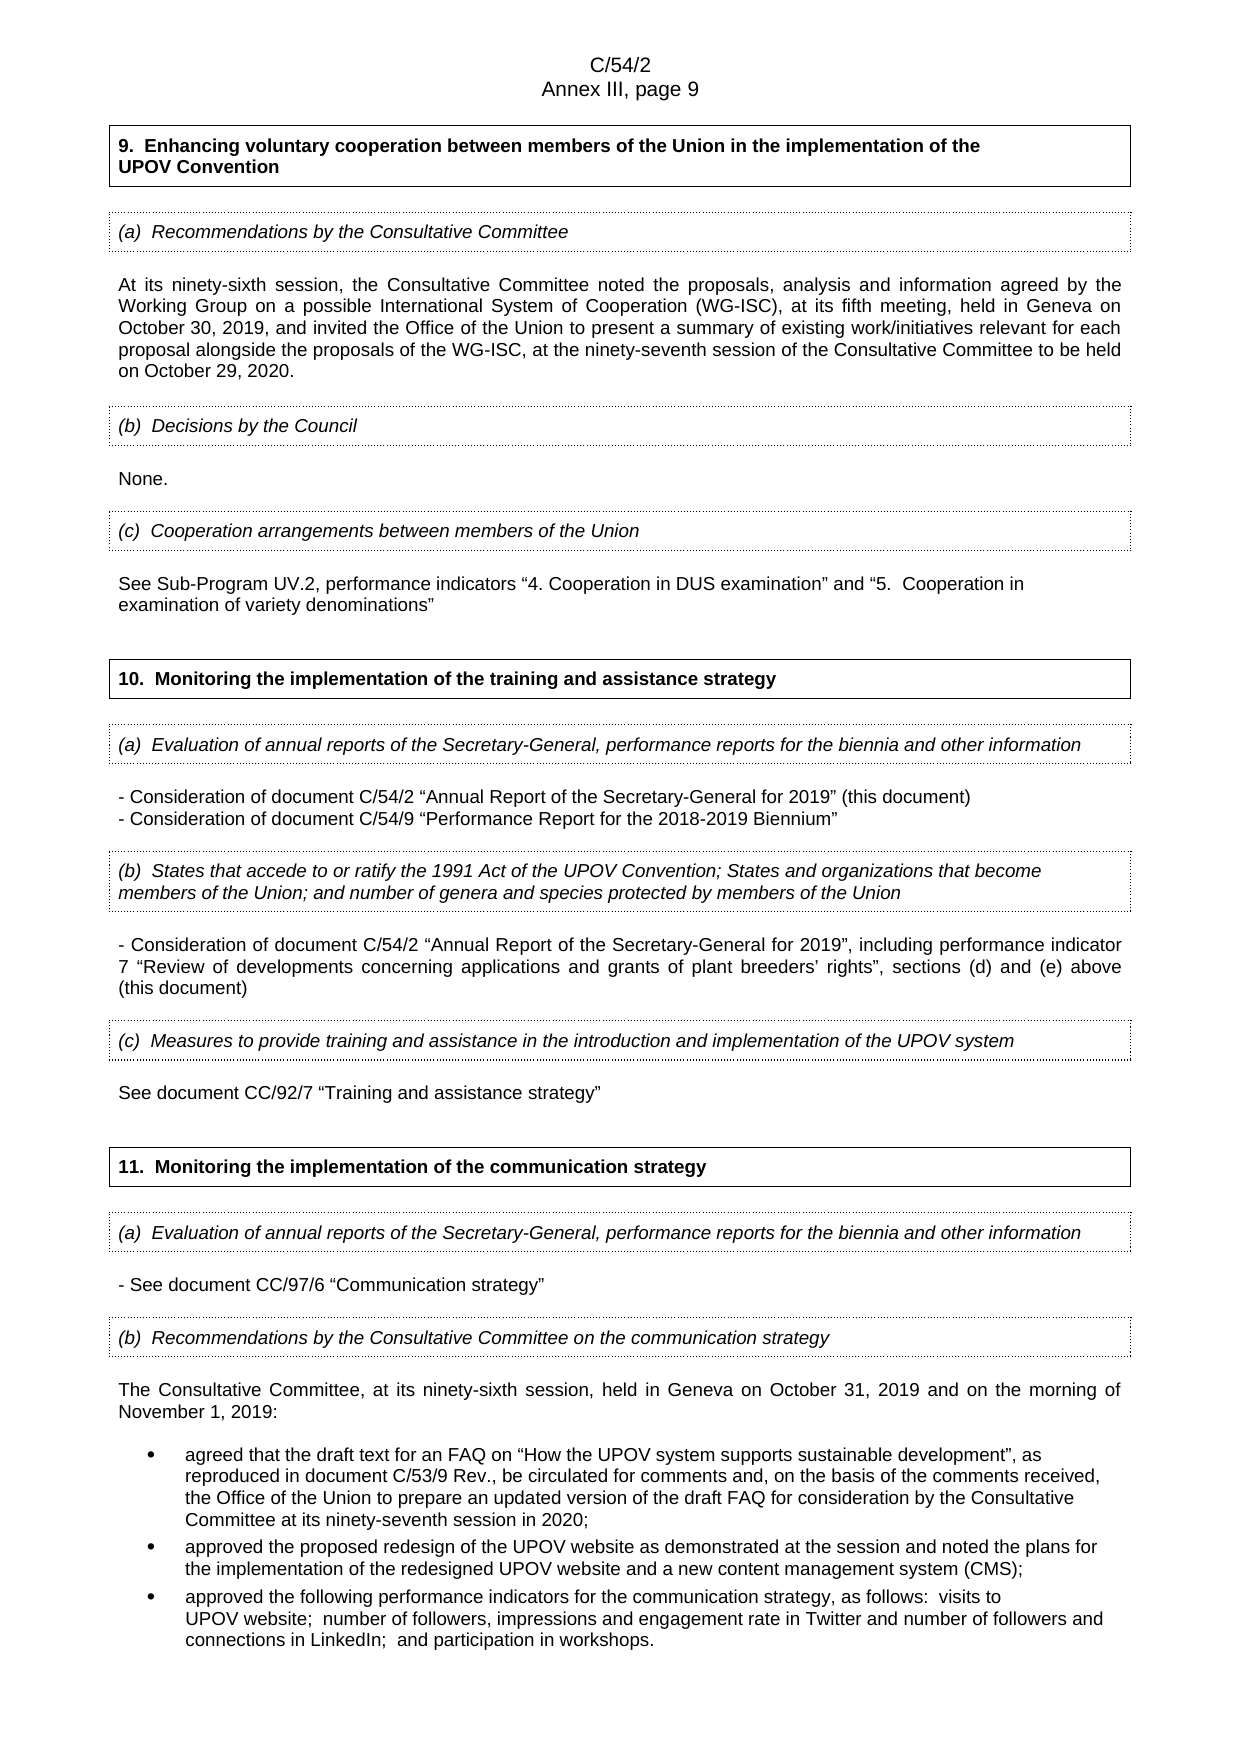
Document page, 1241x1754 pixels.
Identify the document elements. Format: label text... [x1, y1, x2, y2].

text See Sub-Program UV.2, performance indicators “4. Cooperation in DUS examination” and “5. Cooperation in examination of variety denominations” [118, 572, 1122, 616]
text None. [118, 467, 1122, 489]
text The Consultative Committee, at its ninety-sixth session, held in Geneva on October 31, 2019 and on the morning of November 1, 2019: [118, 1379, 1122, 1422]
subtitle (a) Evaluation of annual reports of the Secretary-General, performance reports for the biennia and other information [109, 1212, 1131, 1252]
subtitle (c) Measures to provide training and assistance in the introduction and implementation of the UPOV system [109, 1020, 1131, 1061]
subtitle (a) Recommendations by the Consultative Committee [109, 212, 1131, 252]
subtitle (b) States that accede to or ratify the 1991 Act of the UPOV Convention; States and organizations that become members of the Union; and number of genera and species protected by members of the Union [109, 851, 1131, 912]
list approved the following performance indicators for the communication strategy, as follows: visits to UPOV website; number of followers, impressions and engagement rate in Twitter and number of followers and connections in LinkedIn; and participation in workshops. [148, 1586, 1122, 1651]
subtitle (a) Evaluation of annual reports of the Secretary-General, performance reports for the biennia and other information [109, 724, 1131, 764]
subtitle (b) Decisions by the Council [109, 406, 1131, 446]
list approved the proposed redesign of the UPOV website as demonstrated at the session and noted the plans for the implementation of the redesigned UPOV website and a new content management system (CMS); [148, 1536, 1122, 1579]
list agreed that the draft text for an FAQ on “How the UPOV system supports sustainable development”, as reproduced in document C/53/9 Rev., be circulated for comments and, on the basis of the comments received, the Office of the Union to prepare an updated version of the draft FAQ for consideration by the Consultative Committee at its ninety-seventh session in 2020; [148, 1444, 1122, 1530]
text - Consideration of document C/54/2 “Annual Report of the Secretary-General for 2019”, including performance indicator 7 “Review of developments concerning applications and grants of plant breeders’ rights”, sections (d) and (e) above (this document) [118, 934, 1122, 999]
text - Consideration of document C/54/9 “Performance Report for the 2018-2019 Biennium” [118, 807, 1122, 829]
text - Consideration of document C/54/2 “Annual Report of the Secretary-General for 2019” (this document) [118, 786, 1122, 807]
subtitle 11. Monitoring the implementation of the communication strategy [110, 1148, 1130, 1186]
text - See document CC/97/6 “Communication strategy” [118, 1274, 1122, 1296]
subtitle (c) Cooperation arrangements between members of the Union [109, 511, 1131, 551]
text At its ninety-sixth session, the Consultative Committee noted the proposals, analysis and information agreed by the Working Group on a possible International System of Cooperation (WG-ISC), at its fifth meeting, held in Geneva on October 30, 2019, and invited the Office of the Union to present a summary of existing work/initiatives relevant for each proposal alongside the proposals of the WG-ISC, at the ninety-seventh session of the Consultative Committee to be held on October 29, 2020. [118, 274, 1122, 382]
subtitle (b) Recommendations by the Consultative Committee on the communication strategy [109, 1317, 1131, 1357]
subtitle 10. Monitoring the implementation of the training and assistance strategy [110, 660, 1130, 698]
subtitle 9. Enhancing voluntary cooperation between members of the Union in the implementation of the UPOV Convention [110, 126, 1130, 186]
text See document CC/92/7 “Training and assistance strategy” [118, 1082, 1122, 1104]
